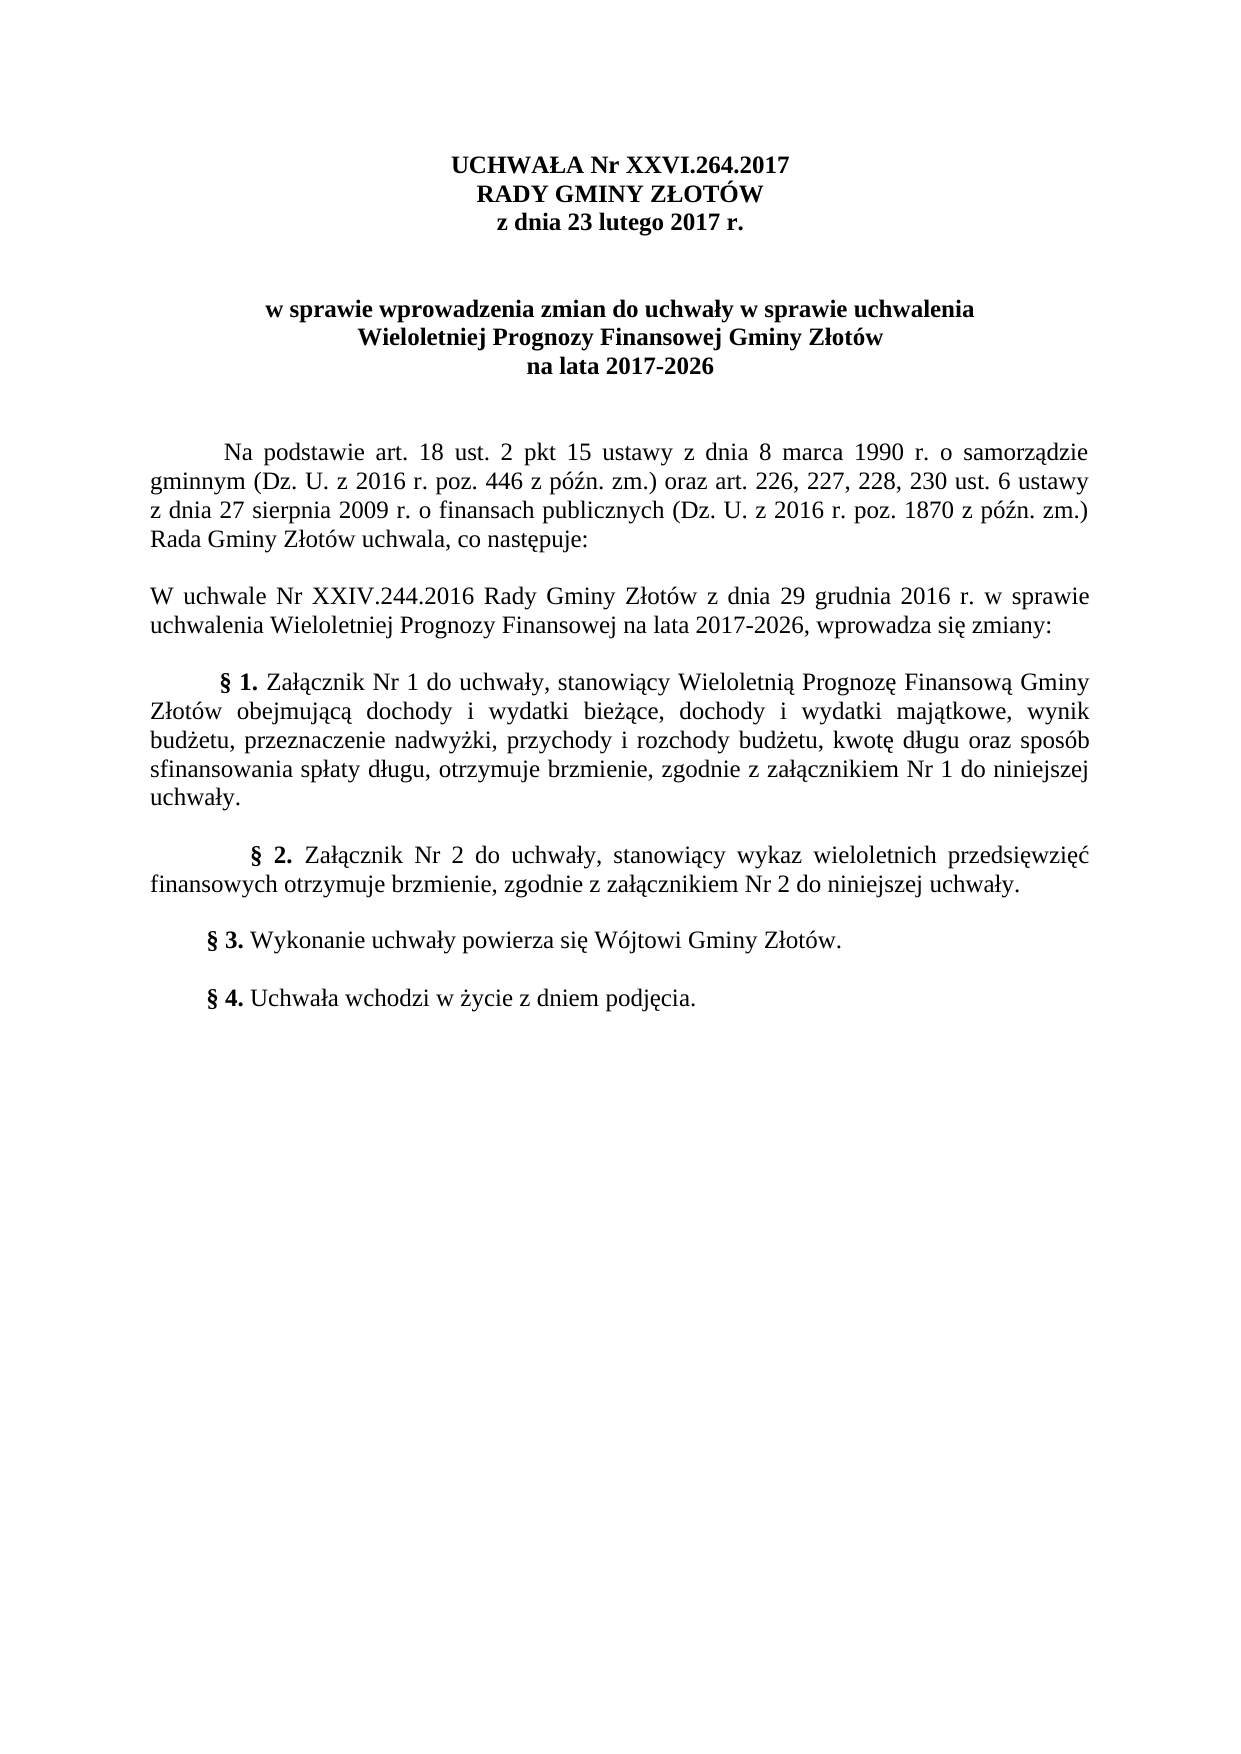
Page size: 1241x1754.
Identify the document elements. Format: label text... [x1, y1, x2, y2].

text W uchwale Nr XXIV.244.2016 Rady Gminy Złotów z dnia 29 grudnia 2016 r. w sprawie uchwalenia Wieloletniej Prognozy Finansowej na lata 2017-2026, wprowadza się zmiany: [150, 581, 1090, 639]
text Wieloletniej Prognozy Finansowej Gminy Złotów [150, 322, 1090, 351]
text § 1. Załącznik Nr 1 do uchwały, stanowiący Wieloletnią Prognozę Finansową Gminy Złotów obejmującą dochody i wydatki bieżące, dochody i wydatki majątkowe, wynik budżetu, przeznaczenie nadwyżki, przychody i rozchody budżetu, kwotę długu oraz sposób sfinansowania spłaty długu, otrzymuje brzmienie, zgodnie z załącznikiem Nr 1 do niniejszej uchwały. [150, 667, 1090, 811]
text RADY GMINY ZŁOTÓW [150, 179, 1090, 207]
text § 3. Wykonanie uchwały powierza się Wójtowi Gminy Złotów. [150, 926, 1090, 954]
text na lata 2017-2026 [150, 351, 1090, 380]
text § 4. Uchwała wchodzi w życie z dniem podjęcia. [150, 983, 1090, 1012]
text z dnia 23 lutego 2017 r. [150, 207, 1090, 236]
text Na podstawie art. 18 ust. 2 pkt 15 ustawy z dnia 8 marca 1990 r. o samorządzie gminnym (Dz. U. z 2016 r. poz. 446 z późn. zm.) oraz art. 226, 227, 228, 230 ust. 6 ustawy z dnia 27 sierpnia 2009 r. o finansach publicznych (Dz. U. z 2016 r. poz. 1870 z późn. zm.) Rada Gminy Złotów uchwala, co następuje: [150, 437, 1090, 552]
text § 2. Załącznik Nr 2 do uchwały, stanowiący wykaz wieloletnich przedsięwzięć finansowych otrzymuje brzmienie, zgodnie z załącznikiem Nr 2 do niniejszej uchwały. [150, 840, 1090, 897]
text UCHWAŁA Nr XXVI.264.2017 [150, 150, 1090, 179]
text w sprawie wprowadzenia zmian do uchwały w sprawie uchwalenia [150, 294, 1090, 322]
